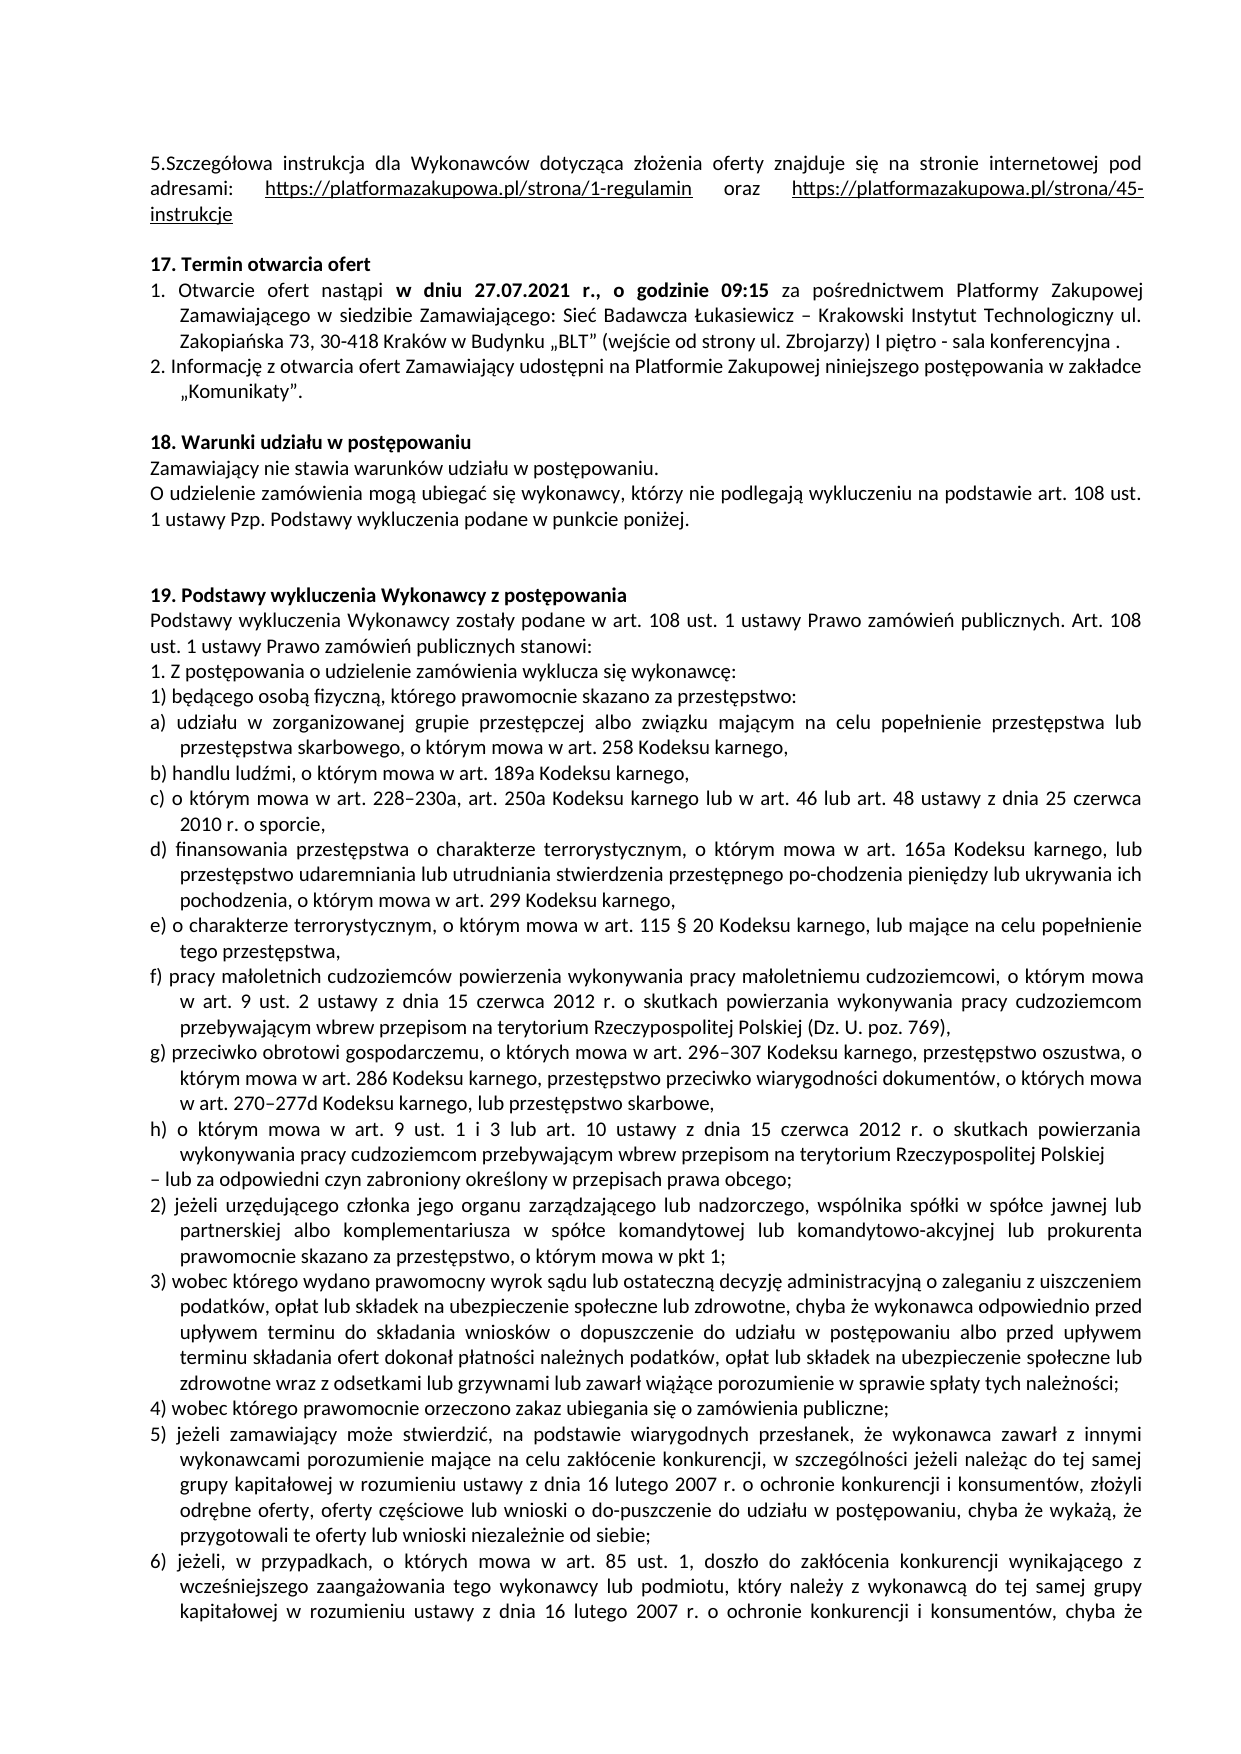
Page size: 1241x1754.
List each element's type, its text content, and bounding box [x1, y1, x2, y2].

text d) finansowania przestępstwa o charakterze terrorystycznym, o którym mowa w art. 165a Kodeksu karnego, lub przestępstwo udaremniania lub utrudniania stwierdzenia przestępnego po-chodzenia pieniędzy lub ukrywania ich pochodzenia, o którym mowa w art. 299 Kodeksu karnego, [150, 836, 1144, 912]
text 5.Szczegółowa instrukcja dla Wykonawców dotycząca złożenia oferty znajduje się na stronie internetowej pod adresami: https://platformazakupowa.pl/strona/1-regulamin oraz https://platformazakupowa.pl/strona/45-instrukcje [150, 150, 1144, 226]
text f) pracy małoletnich cudzoziemców powierzenia wykonywania pracy małoletniemu cudzoziemcowi, o którym mowa w art. 9 ust. 2 ustawy z dnia 15 czerwca 2012 r. o skutkach powierzania wykonywania pracy cudzoziemcom przebywającym wbrew przepisom na terytorium Rzeczypospolitej Polskiej (Dz. U. poz. 769), [150, 963, 1144, 1039]
text 1) będącego osobą fizyczną, którego prawomocnie skazano za przestępstwo: [150, 684, 1144, 709]
text Podstawy wykluczenia Wykonawcy zostały podane w art. 108 ust. 1 ustawy Prawo zamówień publicznych. Art. 108 ust. 1 ustawy Prawo zamówień publicznych stanowi: [150, 607, 1144, 658]
text 5) jeżeli zamawiający może stwierdzić, na podstawie wiarygodnych przesłanek, że wykonawca zawarł z innymi wykonawcami porozumienie mające na celu zakłócenie konkurencji, w szczególności jeżeli należąc do tej samej grupy kapitałowej w rozumieniu ustawy z dnia 16 lutego 2007 r. o ochronie konkurencji i konsumentów, złożyli odrębne oferty, oferty częściowe lub wnioski o do-puszczenie do udziału w postępowaniu, chyba że wykażą, że przygotowali te oferty lub wnioski niezależnie od siebie; [150, 1421, 1144, 1548]
text b) handlu ludźmi, o którym mowa w art. 189a Kodeksu karnego, [150, 760, 1144, 785]
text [150, 1548, 1144, 1624]
text O udzielenie zamówienia mogą ubiegać się wykonawcy, którzy nie podlegają wykluczeniu na podstawie art. 108 ust. 1 ustawy Pzp. Podstawy wykluczenia podane w punkcie poniżej. [150, 480, 1144, 531]
text c) o którym mowa w art. 228–230a, art. 250a Kodeksu karnego lub w art. 46 lub art. 48 ustawy z dnia 25 czerwca 2010 r. o sporcie, [150, 785, 1144, 836]
text 1. Z postępowania o udzielenie zamówienia wyklucza się wykonawcę: [150, 658, 1144, 684]
text 4) wobec którego prawomocnie orzeczono zakaz ubiegania się o zamówienia publiczne; [150, 1395, 1144, 1421]
text h) o którym mowa w art. 9 ust. 1 i 3 lub art. 10 ustawy z dnia 15 czerwca 2012 r. o skutkach powierzania wykonywania pracy cudzoziemcom przebywającym wbrew przepisom na terytorium Rzeczypospolitej Polskiej [150, 1116, 1144, 1167]
text 17. Termin otwarcia ofert [150, 252, 1144, 277]
text Zamawiający nie stawia warunków udziału w postępowaniu. [150, 455, 1144, 480]
text g) przeciwko obrotowi gospodarczemu, o których mowa w art. 296–307 Kodeksu karnego, przestępstwo oszustwa, o którym mowa w art. 286 Kodeksu karnego, przestępstwo przeciwko wiarygodności dokumentów, o których mowa w art. 270–277d Kodeksu karnego, lub przestępstwo skarbowe, [150, 1039, 1144, 1116]
text 19. Podstawy wykluczenia Wykonawcy z postępowania [150, 582, 1144, 607]
text 18. Warunki udziału w postępowaniu [150, 429, 1144, 455]
text 3) wobec którego wydano prawomocny wyrok sądu lub ostateczną decyzję administracyjną o zaleganiu z uiszczeniem podatków, opłat lub składek na ubezpieczenie społeczne lub zdrowotne, chyba że wykonawca odpowiednio przed upływem terminu do składania wniosków o dopuszczenie do udziału w postępowaniu albo przed upływem terminu składania ofert dokonał płatności należnych podatków, opłat lub składek na ubezpieczenie społeczne lub zdrowotne wraz z odsetkami lub grzywnami lub zawarł wiążące porozumienie w sprawie spłaty tych należności; [150, 1268, 1144, 1395]
text 2. Informację z otwarcia ofert Zamawiający udostępni na Platformie Zakupowej niniejszego postępowania w zakładce „Komunikaty”. [150, 353, 1144, 404]
text a) udziału w zorganizowanej grupie przestępczej albo związku mającym na celu popełnienie przestępstwa lub przestępstwa skarbowego, o którym mowa w art. 258 Kodeksu karnego, [150, 709, 1144, 760]
text – lub za odpowiedni czyn zabroniony określony w przepisach prawa obcego; [150, 1167, 1144, 1192]
text e) o charakterze terrorystycznym, o którym mowa w art. 115 § 20 Kodeksu karnego, lub mające na celu popełnienie tego przestępstwa, [150, 912, 1144, 963]
text 2) jeżeli urzędującego członka jego organu zarządzającego lub nadzorczego, wspólnika spółki w spółce jawnej lub partnerskiej albo komplementariusza w spółce komandytowej lub komandytowo-akcyjnej lub prokurenta prawomocnie skazano za przestępstwo, o którym mowa w pkt 1; [150, 1192, 1144, 1268]
text 1. Otwarcie ofert nastąpi w dniu 27.07.2021 r., o godzinie 09:15 za pośrednictwem Platformy Zakupowej Zamawiającego w siedzibie Zamawiającego: Sieć Badawcza Łukasiewicz – Krakowski Instytut Technologiczny ul. Zakopiańska 73, 30-418 Kraków w Budynku „BLT” (wejście od strony ul. Zbrojarzy) I piętro - sala konferencyjna . [150, 277, 1144, 353]
